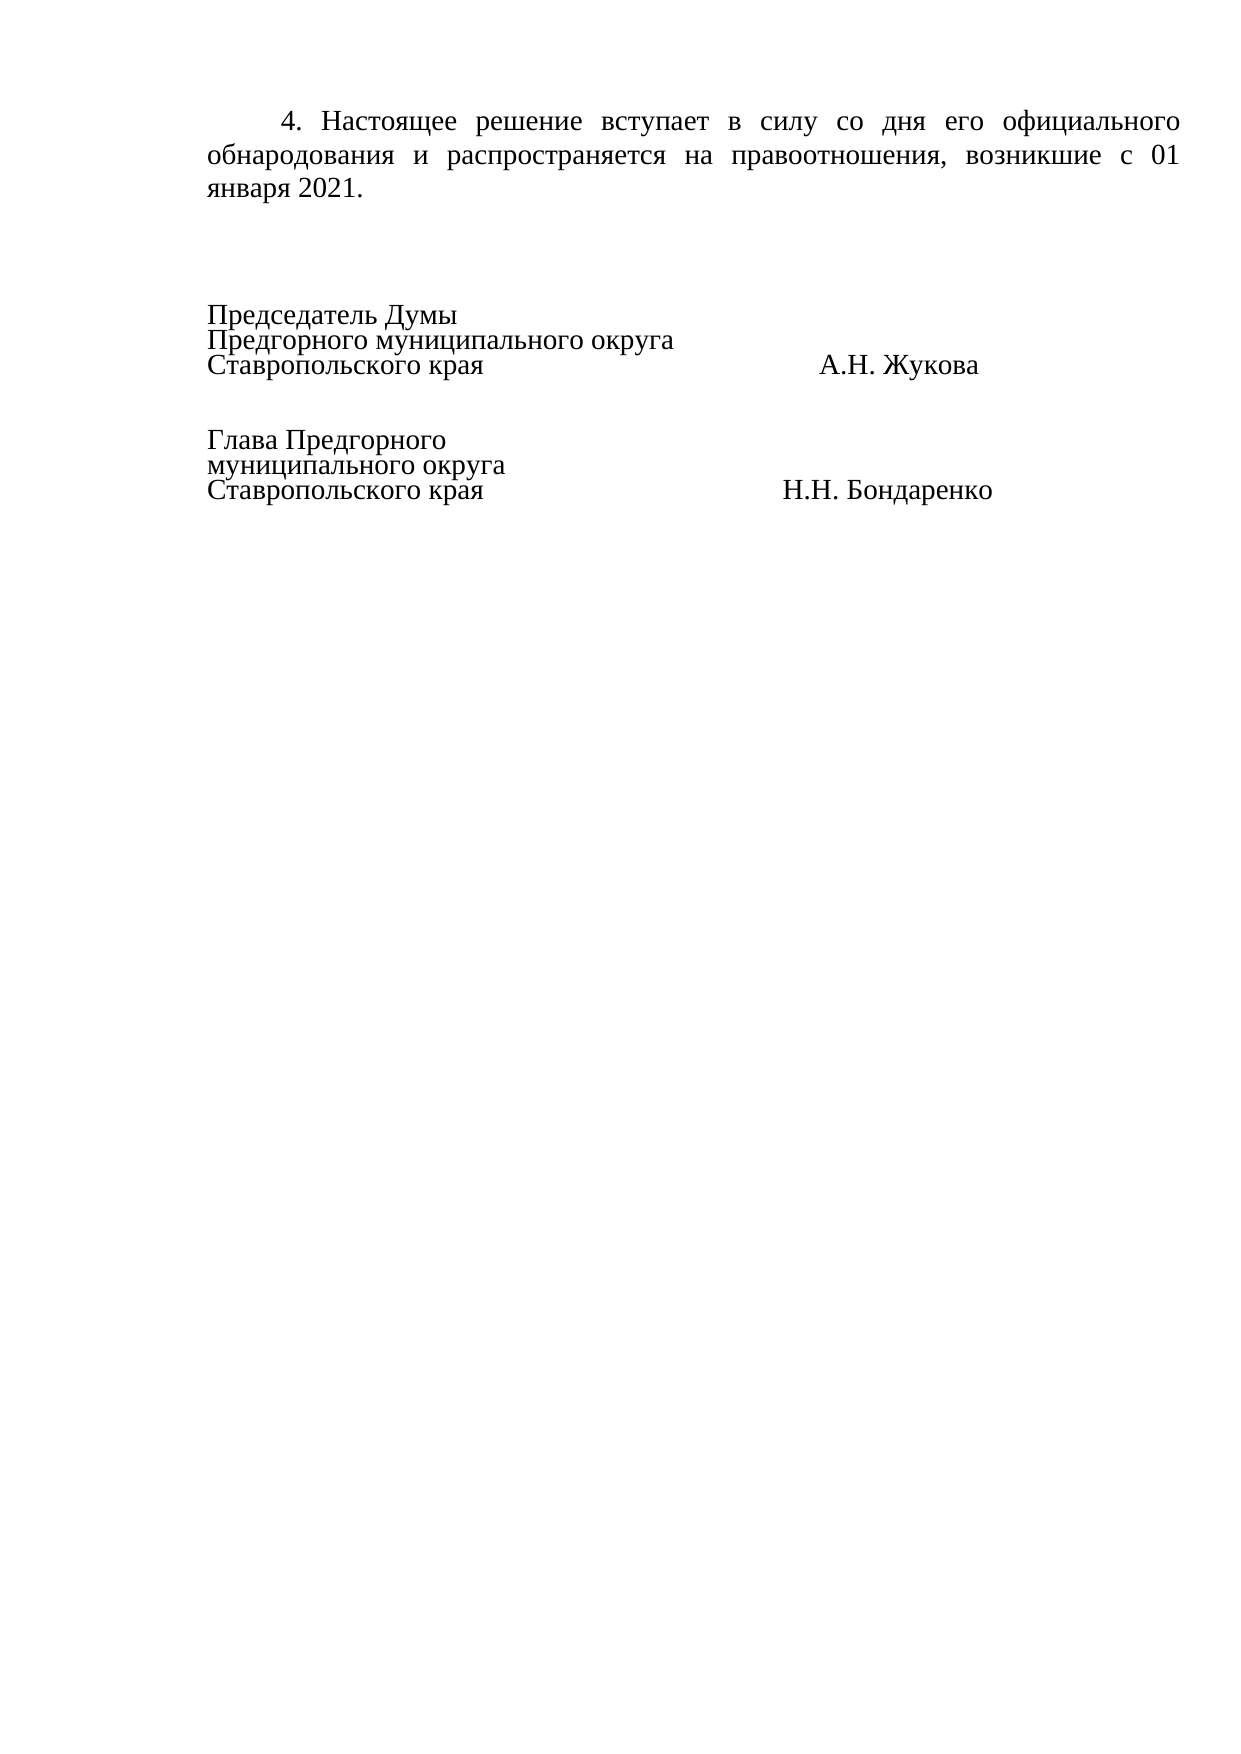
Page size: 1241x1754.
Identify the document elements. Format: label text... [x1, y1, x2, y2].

text 4. Настоящее решение вступает в силу со дня его официального обнародования и распространяется на правоотношения, возникшие с 01 января 2021. [207, 103, 1181, 204]
text Ставропольского края Н.Н. Бондаренко [207, 480, 1181, 505]
text Глава Предгорного [207, 430, 1181, 455]
text муниципального округа [207, 455, 1181, 480]
text Председатель Думы [401, 305, 1181, 330]
text Предгорного муниципального округа [207, 330, 1181, 355]
text Председатель Думы [207, 305, 391, 330]
text Ставропольского края А.Н. Жукова [207, 355, 1181, 380]
